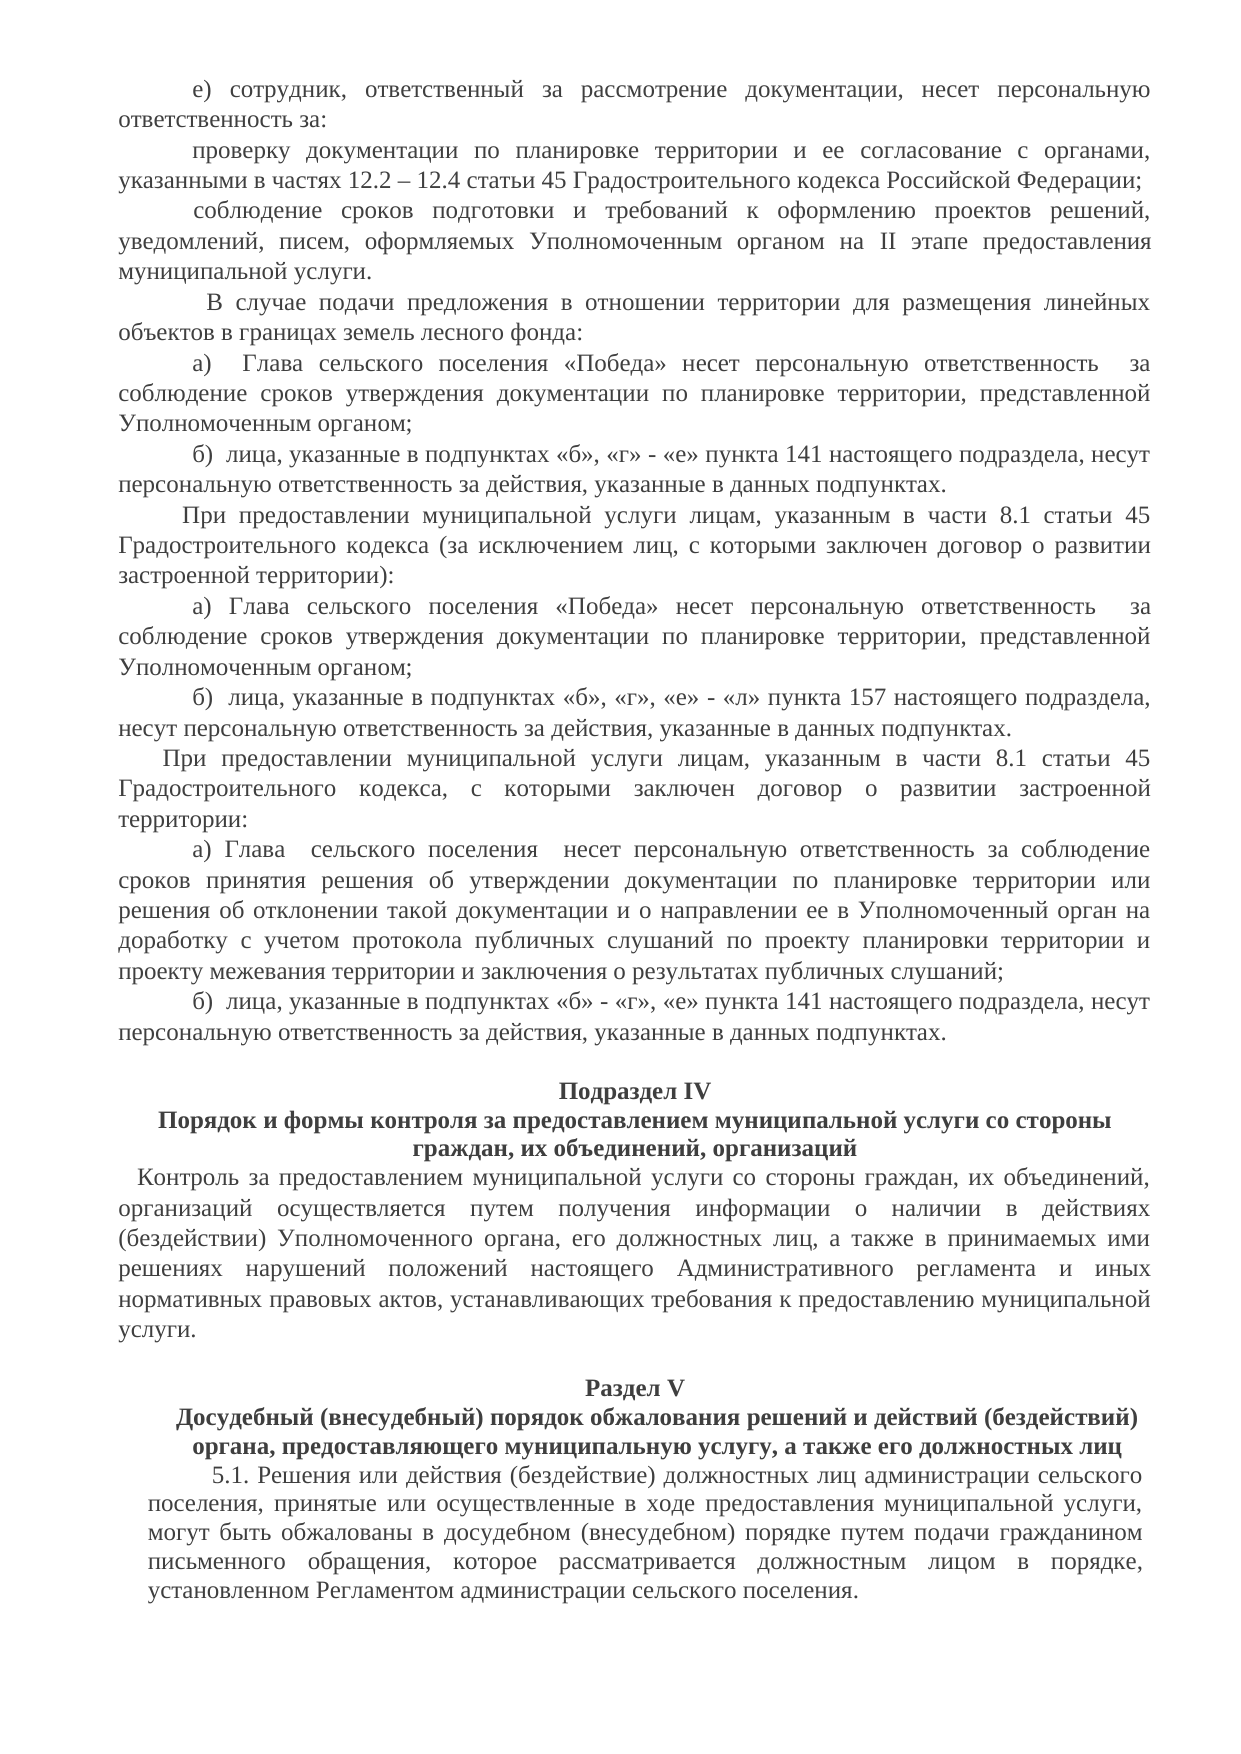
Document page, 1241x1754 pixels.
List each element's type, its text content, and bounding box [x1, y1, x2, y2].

text соблюдение сроков подготовки и требований к оформлению проектов решений, уведомлений, писем, оформляемых Уполномоченным органом на II этапе предоставления муниципальной услуги. [118, 196, 1152, 285]
text б) лица, указанные в подпунктах «б», «г» - «е» пункта 141 настоящего подраздела, несут персональную ответственность за действия, указанные в данных подпунктах. [118, 439, 1152, 498]
text В случае подачи предложения в отношении территории для размещения линейных объектов в границах земель лесного фонда: [118, 287, 1152, 346]
text Раздел V [118, 1373, 1152, 1402]
text Подраздел IV [118, 1076, 1152, 1105]
text Контроль за предоставлением муниципальной услуги со стороны граждан, их объединений, организаций осуществляется путем получения информации о наличии в действиях (бездействии) Уполномоченного органа, его должностных лиц, а также в принимаемых ими решениях нарушений положений настоящего Административного регламента и иных нормативных правовых актов, устанавливающих требования к предоставлению муниципальной услуги. [118, 1162, 1152, 1343]
text При предоставлении муниципальной услуги лицам, указанным в части 8.1 статьи 45 Градостроительного кодекса (за исключением лиц, с которыми заключен договор о развитии застроенной территории): [118, 500, 1152, 589]
text а) Глава сельского поселения «Победа» несет персональную ответственность за соблюдение сроков утверждения документации по планировке территории, представленной Уполномоченным органом; [118, 591, 1152, 681]
text е) сотрудник, ответственный за рассмотрение документации, несет персональную ответственность за: [118, 74, 1152, 133]
text Порядок и формы контроля за предоставлением муниципальной услуги со стороны граждан, их объединений, организаций [118, 1105, 1152, 1162]
text 5.1. Решения или действия (бездействие) должностных лиц администрации сельского поселения, принятые или осуществленные в ходе предоставления муниципальной услуги, могут быть обжалованы в досудебном (внесудебном) порядке путем подачи гражданином письменного обращения, которое рассматривается должностным лицом в порядке, установленном Регламентом администрации сельского поселения. [148, 1460, 1143, 1603]
text проверку документации по планировке территории и ее согласование с органами, указанными в частях 12.2 – 12.4 статьи 45 Градостроительного кодекса Российской Федерации; [118, 135, 1152, 194]
text Досудебный (внесудебный) порядок обжалования решений и действий (бездействий) органа, предоставляющего муниципальную услугу, а также его должностных лиц [162, 1402, 1152, 1460]
text а) Глава сельского поселения «Победа» несет персональную ответственность за соблюдение сроков утверждения документации по планировке территории, представленной Уполномоченным органом; [118, 348, 1152, 437]
text а) Глава сельского поселения несет персональную ответственность за соблюдение сроков принятия решения об утверждении документации по планировке территории или решения об отклонении такой документации и о направлении ее в Уполномоченный орган на доработку с учетом протокола публичных слушаний по проекту планировки территории и проекту межевания территории и заключения о результатах публичных слушаний; [118, 834, 1152, 985]
text При предоставлении муниципальной услуги лицам, указанным в части 8.1 статьи 45 Градостроительного кодекса, с которыми заключен договор о развитии застроенной территории: [118, 743, 1152, 833]
text б) лица, указанные в подпунктах «б», «г», «е» - «л» пункта 157 настоящего подраздела, несут персональную ответственность за действия, указанные в данных подпунктах. [118, 682, 1152, 741]
text б) лица, указанные в подпунктах «б» - «г», «е» пункта 141 настоящего подраздела, несут персональную ответственность за действия, указанные в данных подпунктах. [118, 986, 1152, 1046]
